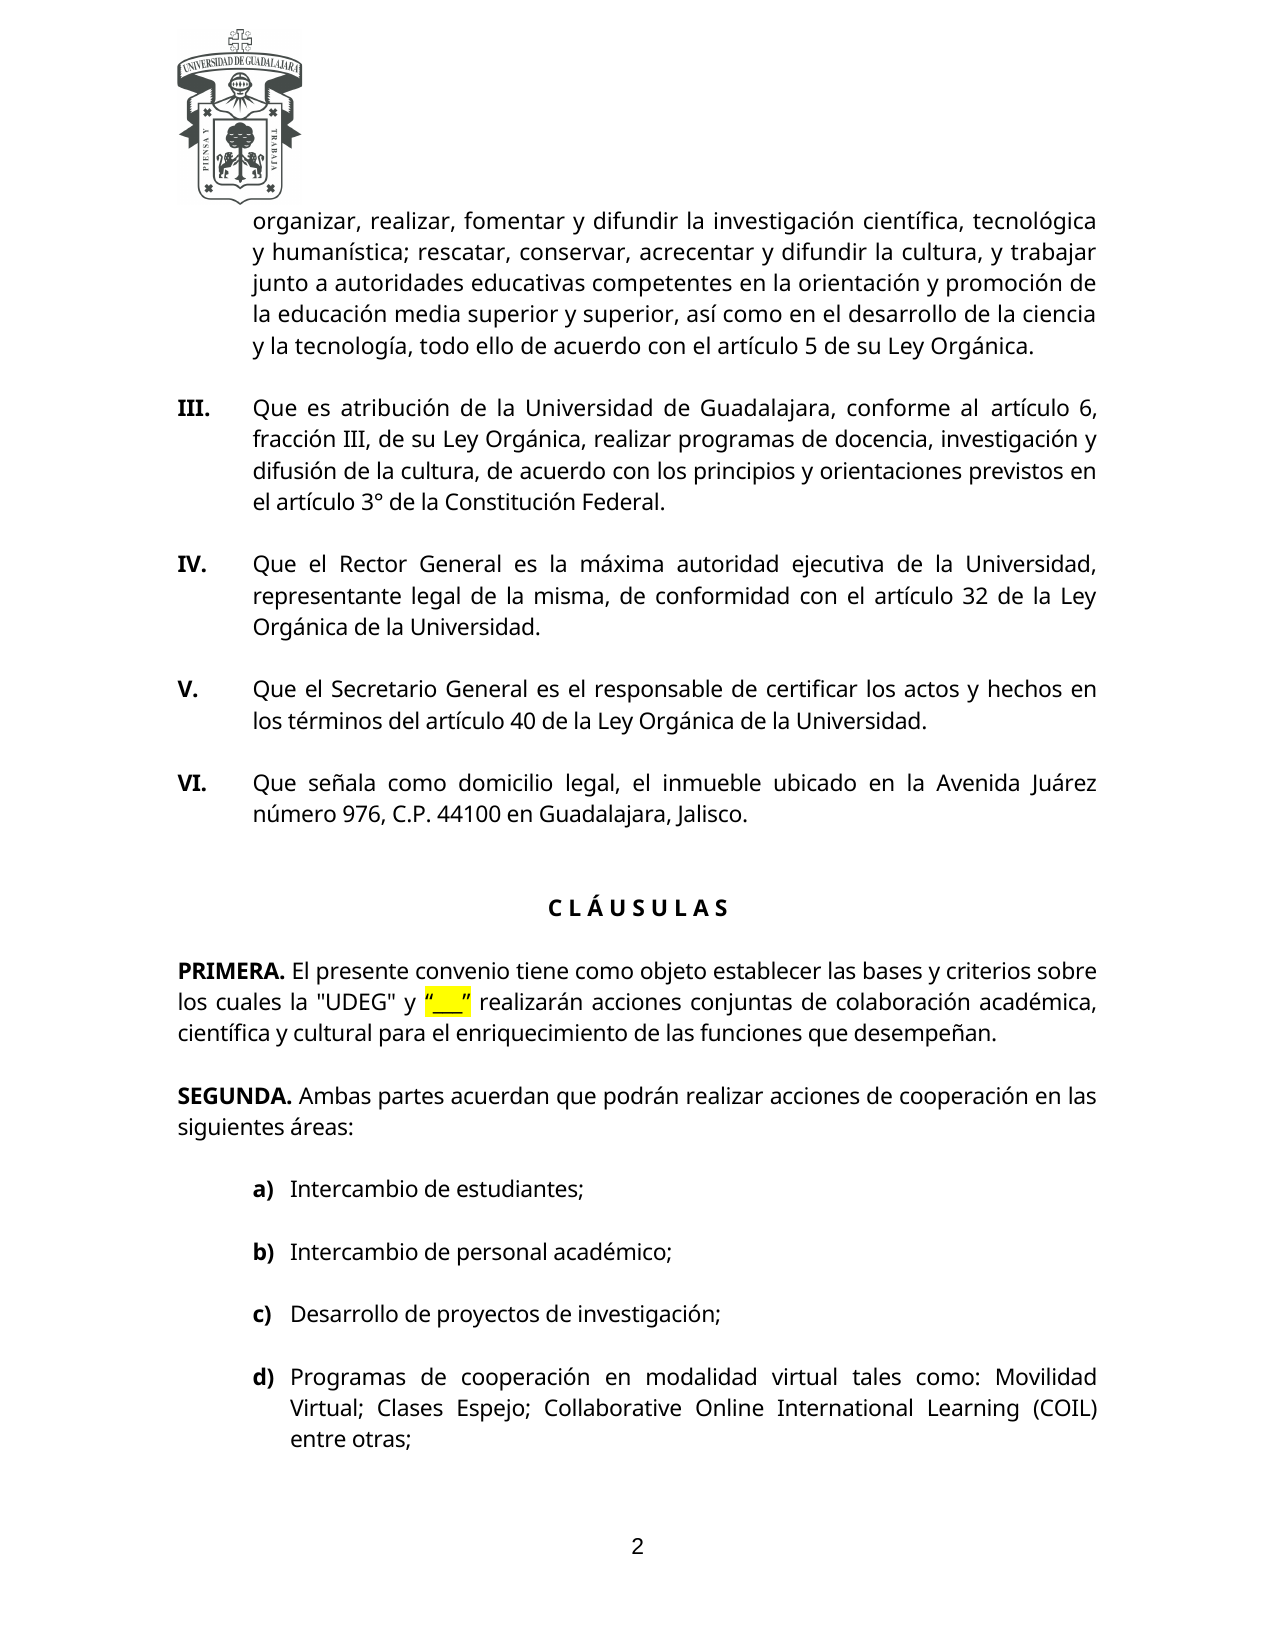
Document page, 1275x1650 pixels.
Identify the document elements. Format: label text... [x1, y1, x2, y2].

list Que el Secretario General es el responsable de certificar los actos y hechos en los términos del artículo 40 de de [177, 673, 1098, 736]
list Que señala como domicilio legal, el inmueble ubicado en número .P. 44100 en Guadalajara, Jalisco. [177, 767, 1098, 829]
list Que el Rector General es la máxima autoridad ejecutiva de la Universidad, representante legal de la misma, de conformidad con el artículo 32 de la Ley Orgánica de la Universidad. [177, 548, 1098, 642]
text PRIMERA. El presente convenio tiene como objeto establecer las bases y criterios sobre los cuales la "UDEG" y “___” realizarán acciones conjuntas de colaboración académica, científica y cultural para el enriquecimiento de las funciones que desempeñan. [177, 954, 1098, 1048]
list Intercambio de estudiantes; [252, 1173, 1098, 1204]
picture [177, 29, 303, 205]
list Que es atribución de la Universidad de Guadalajara, conforme al artículo 6, fracción III, de su Ley Orgánica, realizar programas de docencia, investigación y difusión de la cultura, de acuerdo con los principios y orientaciones previstos en el artículo 3° de la Constitución Federal. [177, 392, 1098, 517]
list Programas de cooperación en modalidad virtual tales como: Movilidad Virtual; Clases Espejo; Collaborative Online International Learning (COIL) entre otras; [252, 1361, 1098, 1454]
list Desarrollo de proyectos de investigación; [252, 1298, 1098, 1329]
list Intercambio de personal académico; [252, 1236, 1098, 1267]
text C L Á U S U L A S [177, 892, 1098, 923]
text SEGUNDA. Ambas partes acuerdan que podrán realizar acciones de cooperación en las siguientes áreas: [177, 1079, 1098, 1142]
